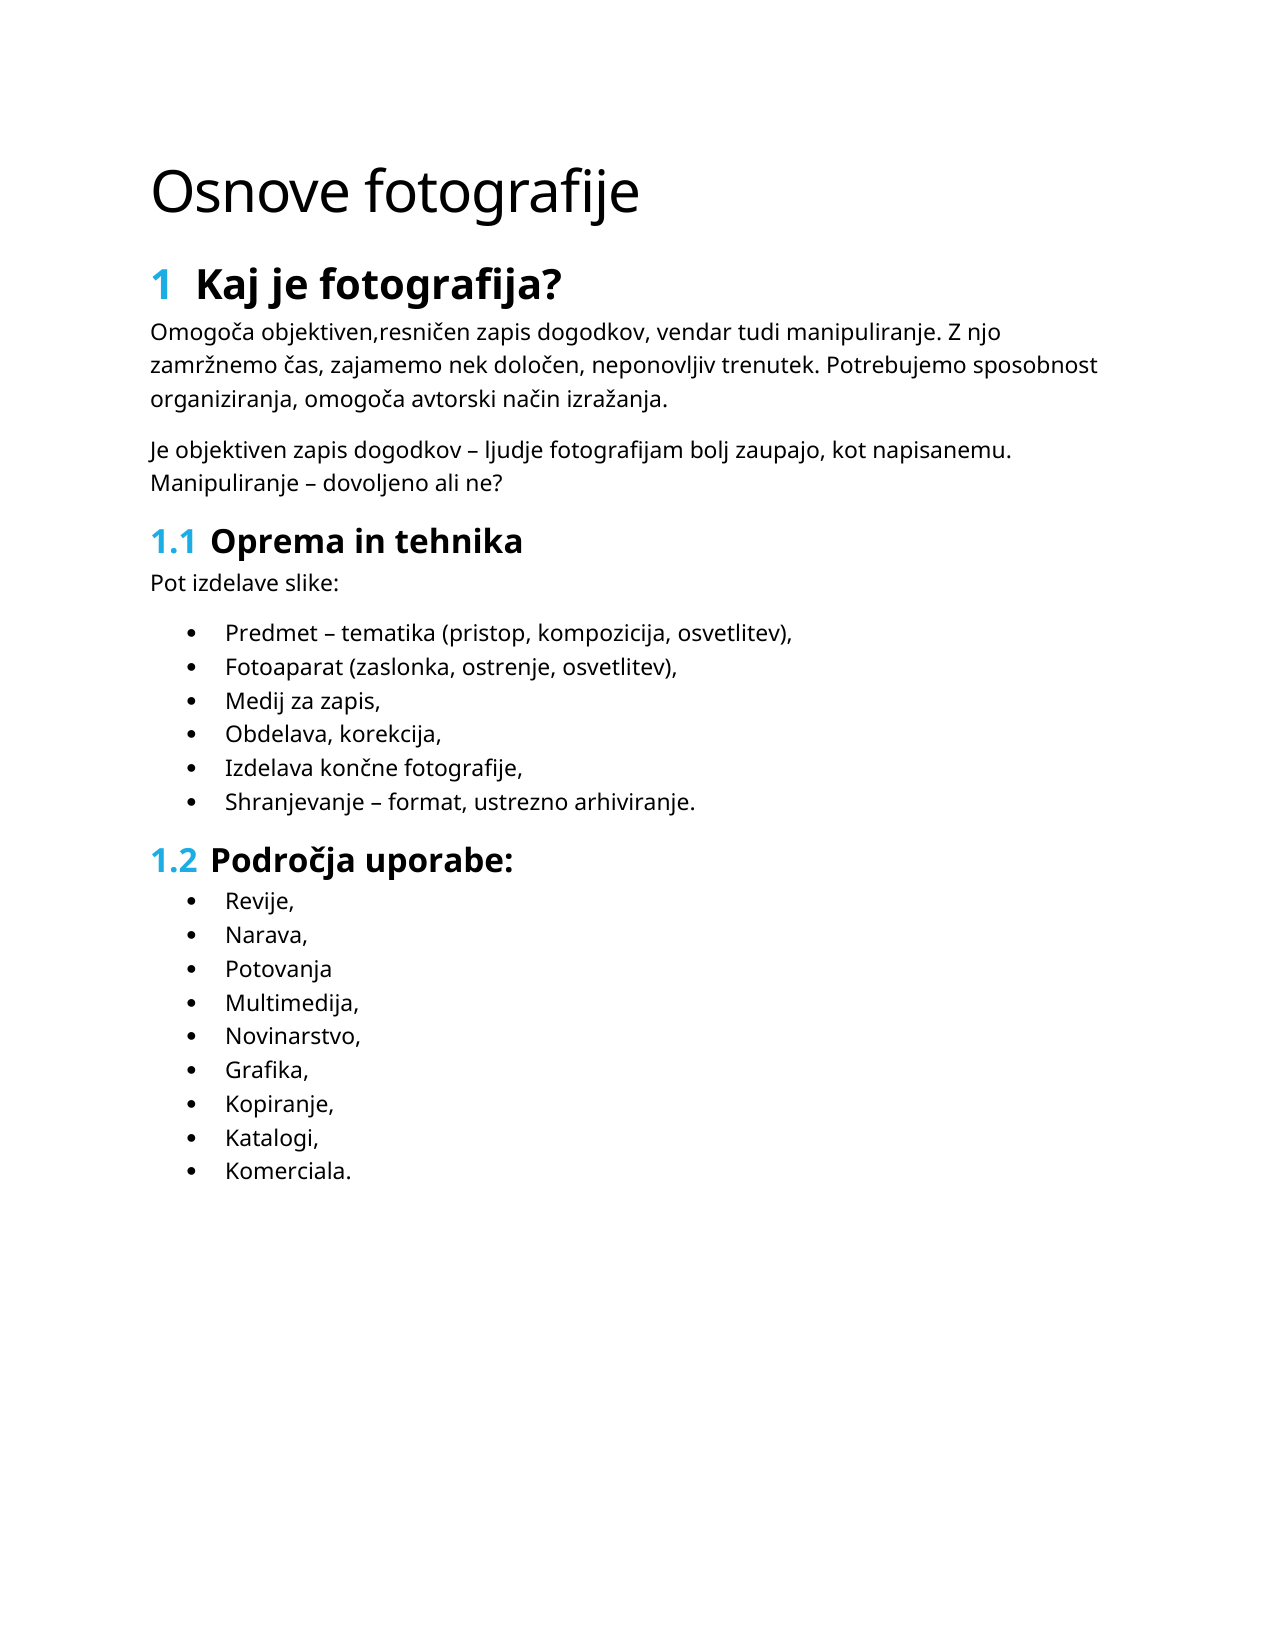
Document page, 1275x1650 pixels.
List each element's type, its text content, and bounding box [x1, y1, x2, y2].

list Narava, [187, 919, 1125, 950]
subtitle Kaj je fotografija? [150, 254, 1125, 311]
subtitle Področja uporabe: [150, 836, 1125, 882]
list Obdelava, korekcija, [187, 718, 1125, 750]
list Grafika, [187, 1054, 1125, 1085]
list Predmet – tematika (pristop, kompozicija, osvetlitev), [187, 617, 1125, 648]
text Pot izdelave slike: [150, 567, 1125, 598]
list Revije, [187, 885, 1125, 917]
list Katalogi, [187, 1122, 1125, 1153]
subtitle Oprema in tehnika [150, 518, 1125, 563]
title Osnove fotografije [150, 150, 1125, 229]
list Komerciala. [187, 1155, 1125, 1187]
text Je objektiven zapis dogodkov – ljudje fotografijam bolj zaupajo, kot napisanemu. Manipuliranje – dovoljeno ali ne? [150, 434, 1125, 499]
list Potovanja [187, 953, 1125, 984]
list Shranjevanje – format, ustrezno arhiviranje. [187, 786, 1125, 817]
list Izdelava končne fotografije, [187, 752, 1125, 783]
list Fotoaparat (zaslonka, ostrenje, osvetlitev), [187, 651, 1125, 682]
list Multimedija, [187, 987, 1125, 1018]
list Medij za zapis, [187, 685, 1125, 716]
text Omogoča objektiven,resničen zapis dogodkov, vendar tudi manipuliranje. Z njo zamržnemo čas, zajamemo nek določen, neponovljiv trenutek. Potrebujemo sposobnost organiziranja, omogoča avtorski način izražanja. [150, 316, 1125, 414]
list Kopiranje, [187, 1088, 1125, 1119]
list Novinarstvo, [187, 1020, 1125, 1052]
